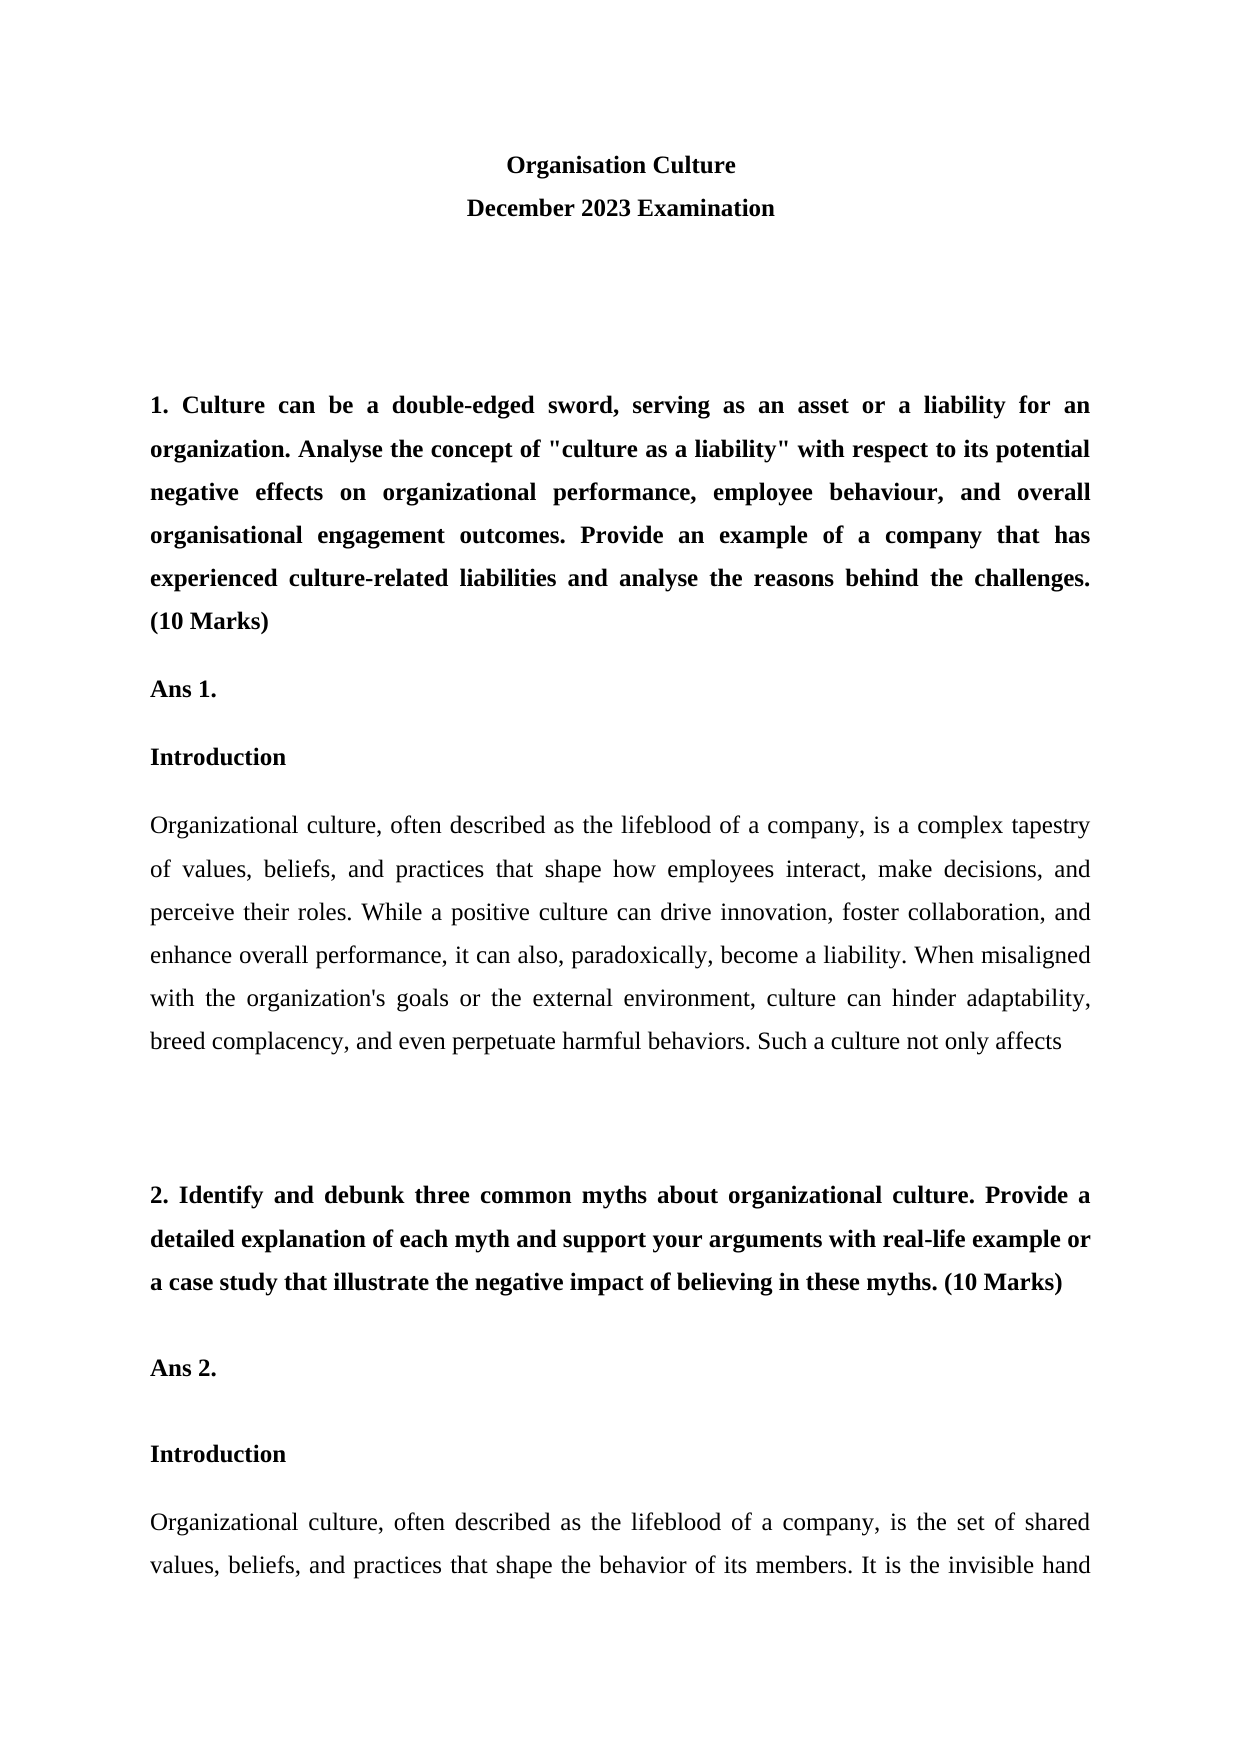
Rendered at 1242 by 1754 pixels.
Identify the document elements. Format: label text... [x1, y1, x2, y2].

text Introduction [150, 1439, 1092, 1468]
text 1. Culture can be a double-edged sword, serving as an asset or a liability for an organization. Analyse the concept of "culture as a liability" with respect to its potential negative effects on organizational performance, employee behaviour, and overall organisational engagement outcomes. Provide an example of a company that has experienced culture-related liabilities and analyse the reasons behind the challenges. (10 Marks) [150, 391, 1092, 635]
text Organizational culture, often described as the lifeblood of a company, is a complex tapestry of values, beliefs, and practices that shape how employees interact, make decisions, and perceive their roles. While a positive culture can drive innovation, foster collaboration, and enhance overall performance, it can also, paradoxically, become a liability. When misaligned with the organization's goals or the external environment, culture can hinder adaptability, breed complacency, and even perpetuate harmful behaviors. Such a culture not only affects [150, 811, 1092, 1055]
text Organisation Culture [150, 150, 1092, 179]
text 2. Identify and debunk three common myths about organizational culture. Provide a detailed explanation of each myth and support your arguments with real-life example or a case study that illustrate the negative impact of believing in these myths. (10 Marks) [150, 1181, 1092, 1296]
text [150, 1507, 1092, 1579]
text Introduction [150, 742, 1092, 771]
text Ans 2. [150, 1353, 1092, 1382]
text December 2023 Examination [150, 193, 1092, 222]
text Ans 1. [150, 674, 1092, 703]
